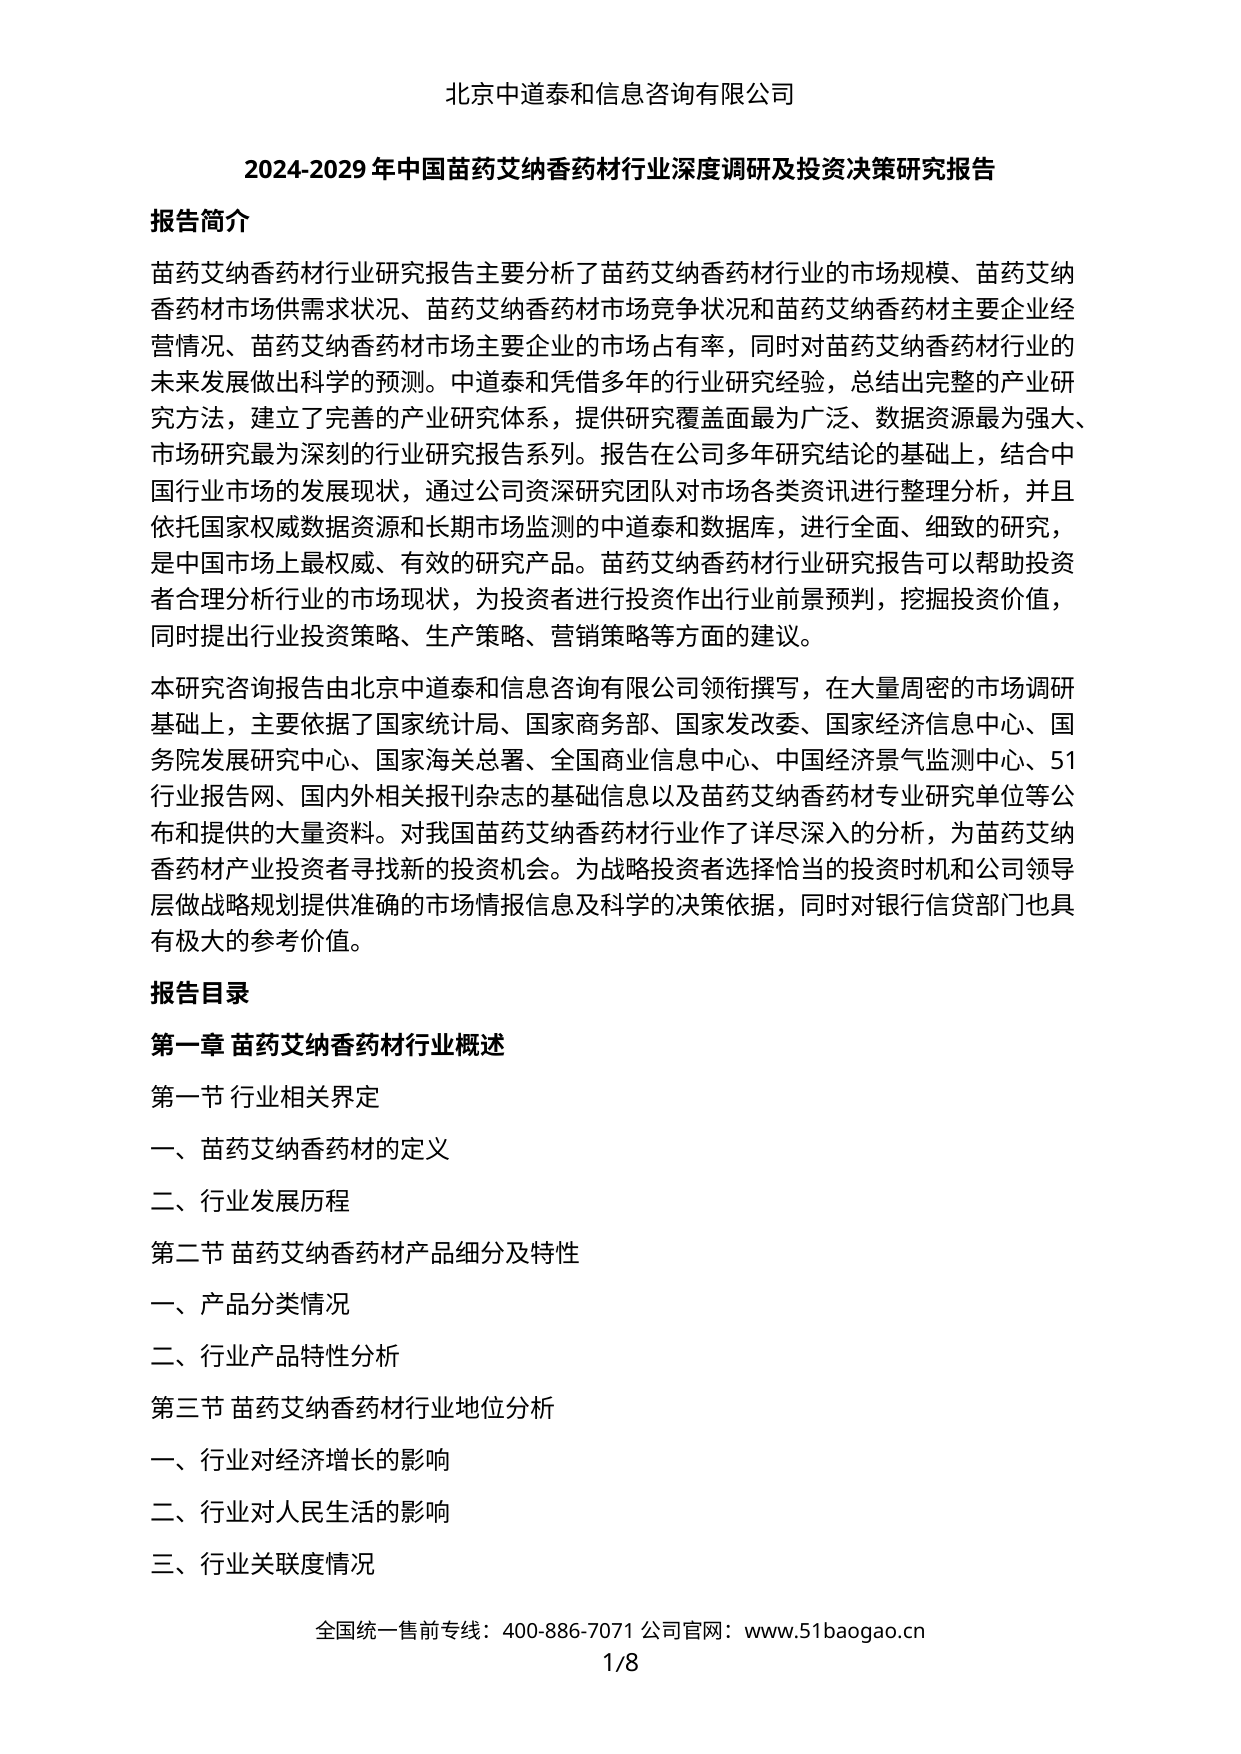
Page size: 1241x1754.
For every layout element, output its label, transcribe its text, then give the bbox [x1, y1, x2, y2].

text 一、产品分类情况 [150, 1285, 1090, 1321]
text 第一章 苗药艾纳香药材行业概述 [150, 1026, 1090, 1062]
text 报告简介 [150, 202, 1090, 238]
text 第三节 苗药艾纳香药材行业地位分析 [150, 1389, 1090, 1425]
text 二、行业产品特性分析 [150, 1337, 1090, 1373]
text 2024-2029年中国苗药艾纳香药材行业深度调研及投资决策研究报告 [150, 150, 1090, 186]
text 第二节 苗药艾纳香药材产品细分及特性 [150, 1233, 1090, 1269]
text 一、行业对经济增长的影响 [150, 1441, 1090, 1477]
text 二、行业发展历程 [150, 1181, 1090, 1217]
text 苗药艾纳香药材行业研究报告主要分析了苗药艾纳香药材行业的市场规模、苗药艾纳香药材市场供需求状况、苗药艾纳香药材市场竞争状况和苗药艾纳香药材主要企业经营情况、苗药艾纳香药材市场主要企业的市场占有率，同时对苗药艾纳香药材行业的未来发展做出科学的预测。中道泰和凭借多年的行业研究经验，总结出完整的产业研究方法，建立了完善的产业研究体系，提供研究覆盖面最为广泛、数据资源最为强大、市场研究最为深刻的行业研究报告系列。报告在公司多年研究结论的基础上，结合中国行业市场的发展现状，通过公司资深研究团队对市场各类资讯进行整理分析，并且依托国家权威数据资源和长期市场监测的中道泰和数据库，进行全面、细致的研究，是中国市场上最权威、有效的研究产品。苗药艾纳香药材行业研究报告可以帮助投资者合理分析行业的市场现状，为投资者进行投资作出行业前景预判，挖掘投资价值，同时提出行业投资策略、生产策略、营销策略等方面的建议。 [150, 254, 1090, 652]
text 一、苗药艾纳香药材的定义 [150, 1129, 1090, 1166]
text 三、行业关联度情况 [150, 1544, 1090, 1581]
text 第一节 行业相关界定 [150, 1077, 1090, 1114]
text 本研究咨询报告由北京中道泰和信息咨询有限公司领衔撰写，在大量周密的市场调研基础上，主要依据了国家统计局、国家商务部、国家发改委、国家经济信息中心、国务院发展研究中心、国家海关总署、全国商业信息中心、中国经济景气监测中心、51行业报告网、国内外相关报刊杂志的基础信息以及苗药艾纳香药材专业研究单位等公布和提供的大量资料。对我国苗药艾纳香药材行业作了详尽深入的分析，为苗药艾纳香药材产业投资者寻找新的投资机会。为战略投资者选择恰当的投资时机和公司领导层做战略规划提供准确的市场情报信息及科学的决策依据，同时对银行信贷部门也具有极大的参考价值。 [150, 668, 1090, 958]
text 二、行业对人民生活的影响 [150, 1492, 1090, 1529]
text 报告目录 [150, 974, 1090, 1010]
